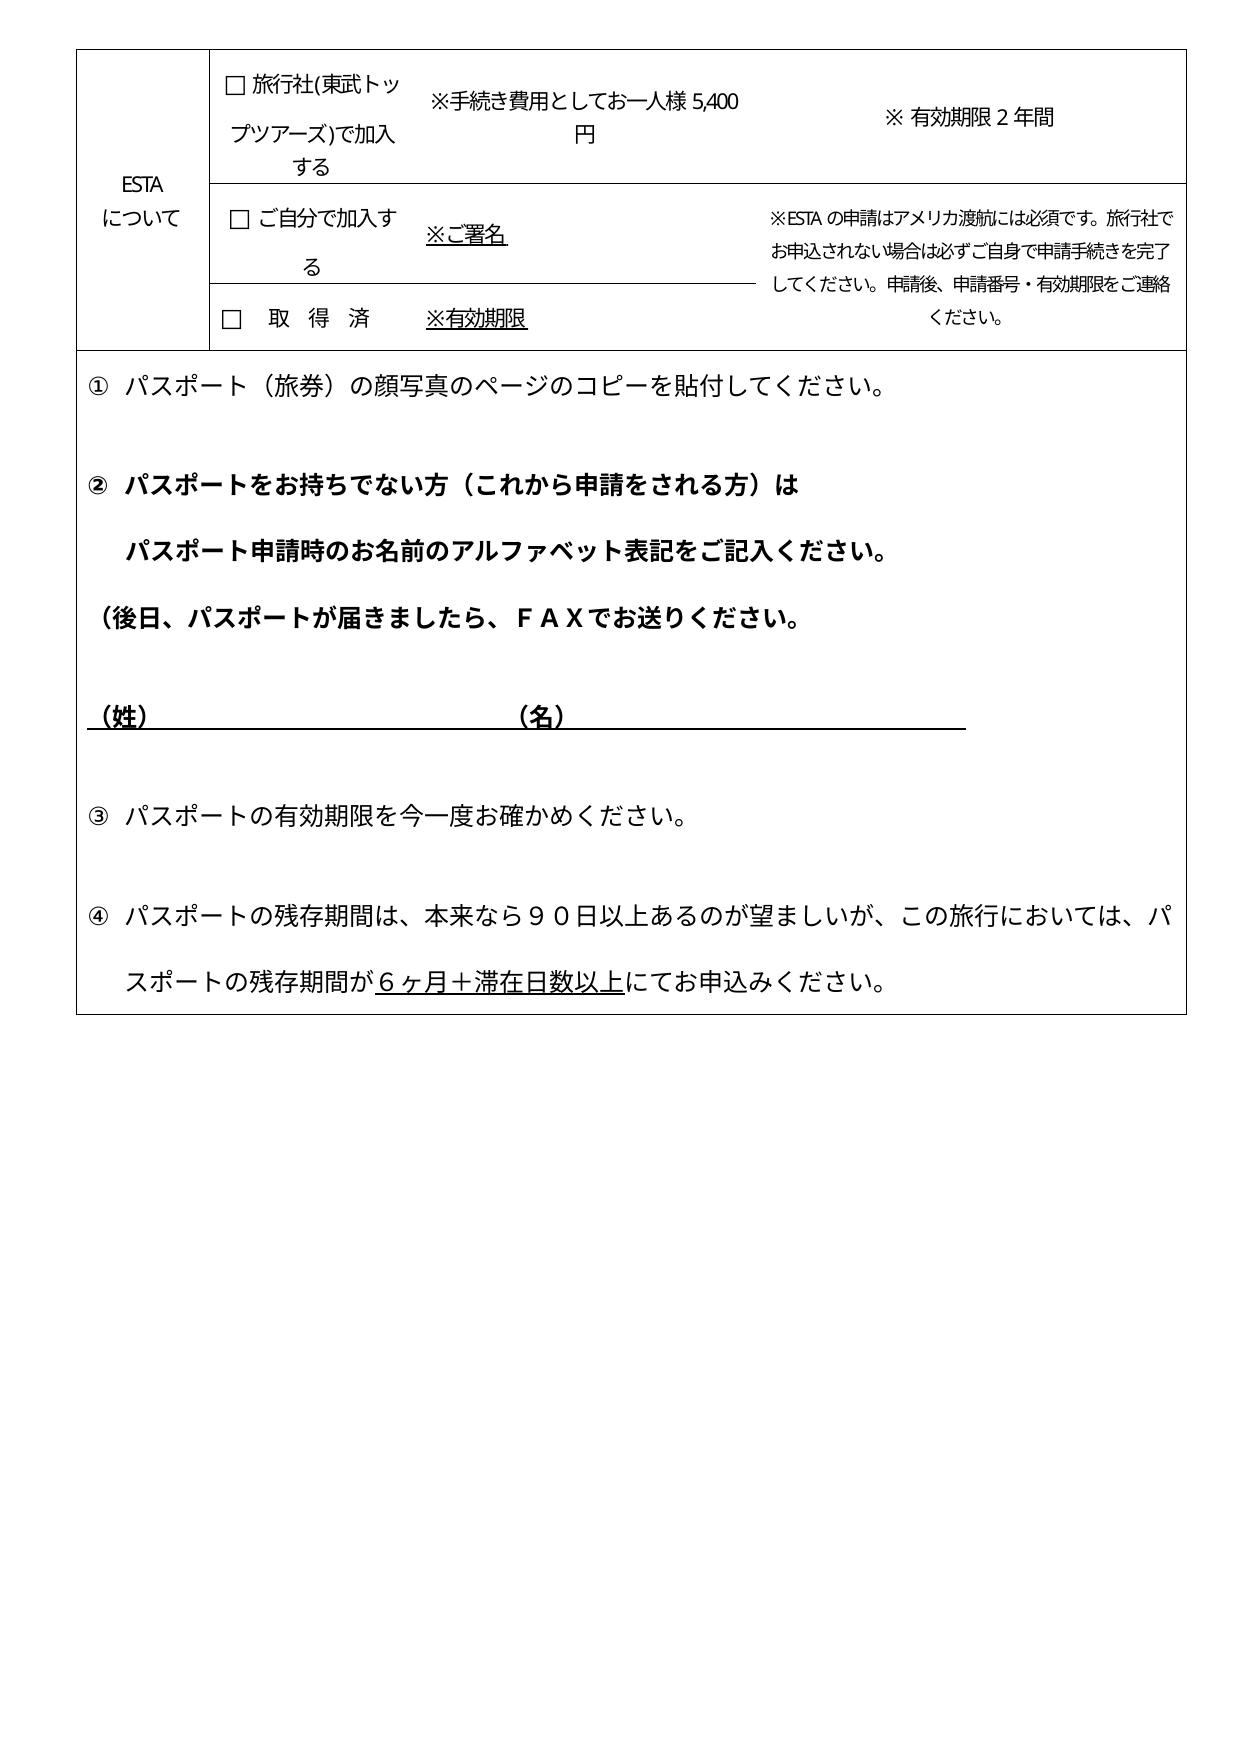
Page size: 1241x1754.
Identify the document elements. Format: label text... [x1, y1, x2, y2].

table_cell ※手続き費用としてお一人様5,400円 [416, 50, 756, 182]
table_cell ※ ESTAの申請はアメリカ渡航には必須です。旅行社でお申込されない場合は必ずご自身で申請手続きを完了してください。申請後、申請番号・有効期限をご連絡ください。 [756, 184, 1186, 350]
table_cell □ ご自分で加入する [210, 184, 416, 283]
table_cell □ 取 得 済 [210, 284, 416, 350]
table_cell ESTA について [77, 50, 209, 350]
table_cell ※ 有効期限2年間 [756, 50, 1186, 182]
table_cell パスポート（旅券）の顔写真のページのコピーを貼付してください。 パスポートをお持ちでない方（これから申請をされる方）は パスポート申請時のお名前のアルファベット表記をご記入ください。 （後日、パスポートが届きましたら、ＦＡＸでお送りください。 （姓） （名） パスポートの有効期限を今一度お確かめください。 パスポートの残存期間は、本来なら９０日以上あるのが望ましいが、この旅行においては、パスポートの残存期間が６ヶ月＋滞在日数以上にてお申込みください。 [77, 351, 1186, 1014]
table_cell □ 旅行社(東武トップツアーズ)で加入する [210, 50, 416, 182]
table_cell ※ご署名 [416, 184, 756, 283]
table_cell ※有効期限 [416, 284, 756, 350]
